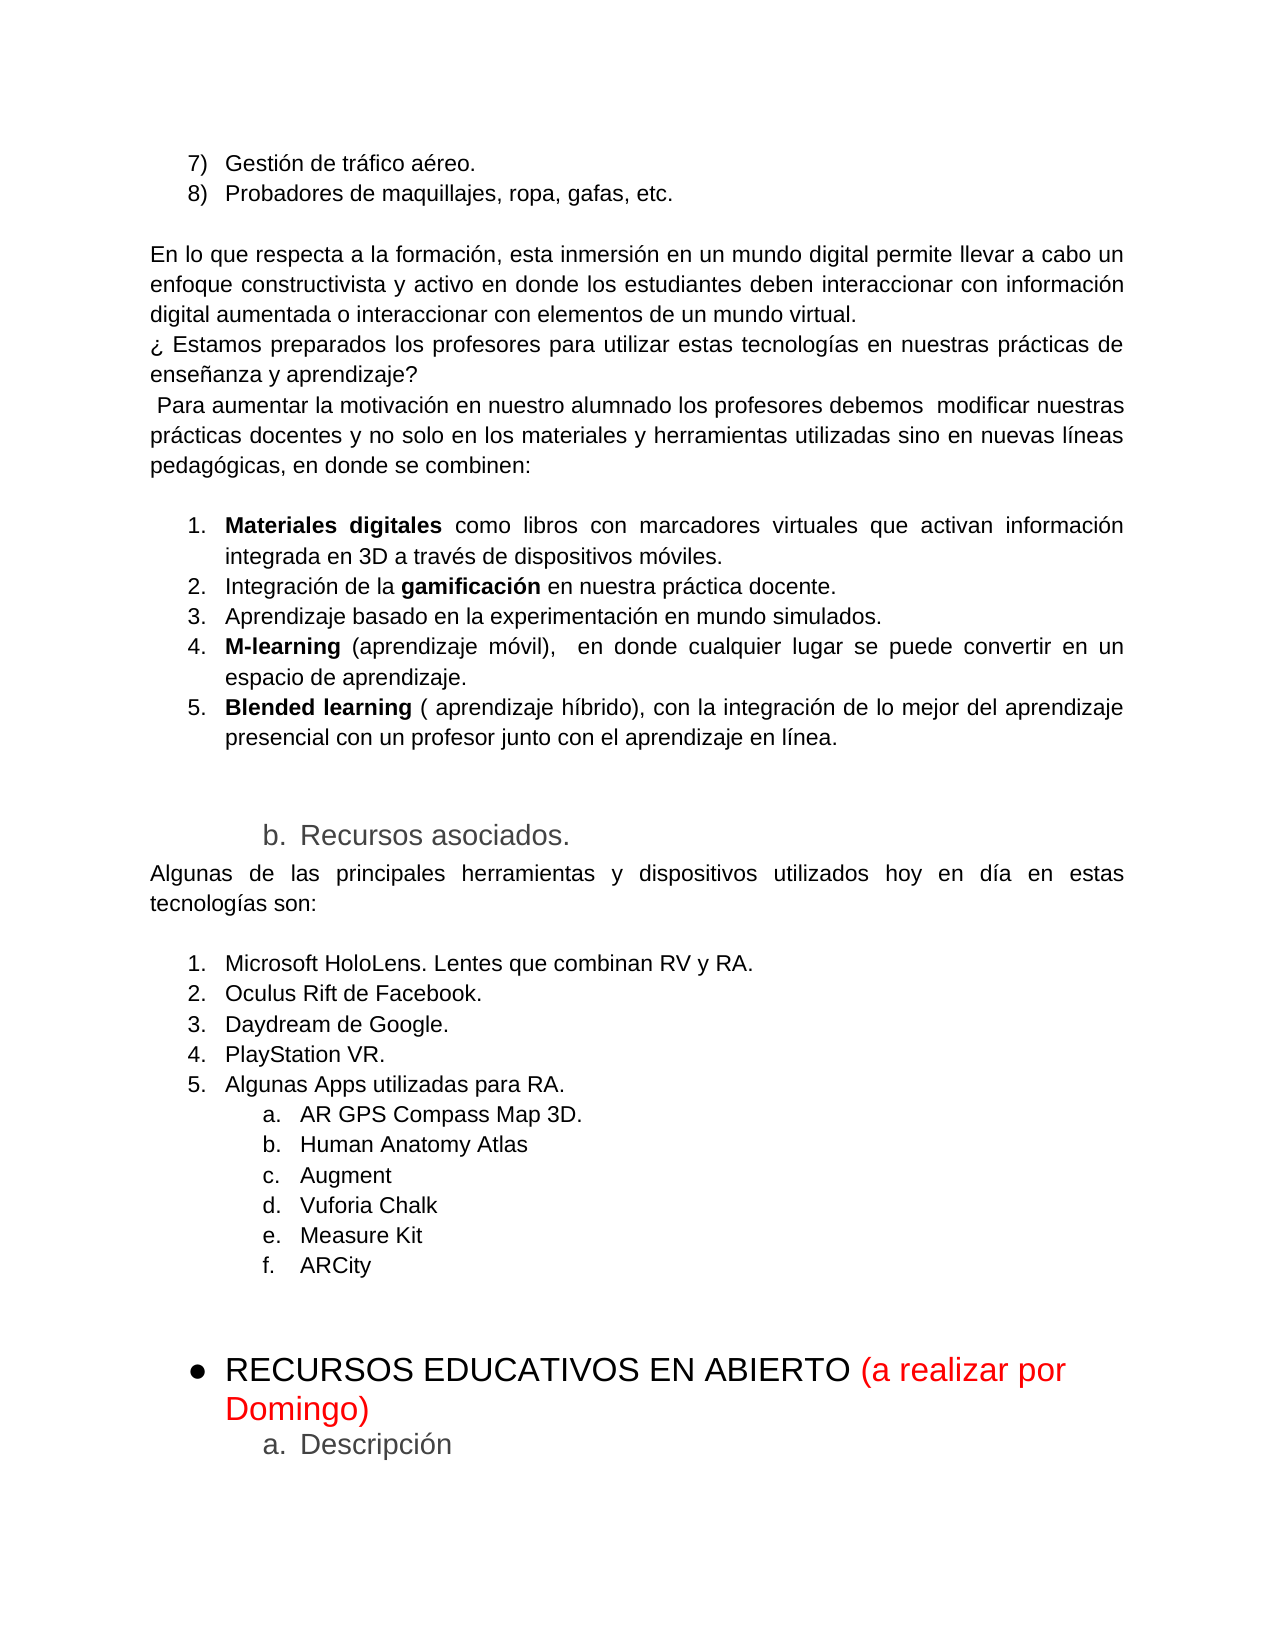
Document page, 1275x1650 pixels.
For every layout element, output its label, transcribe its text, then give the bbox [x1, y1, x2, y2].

list PlayStation VR. [187, 1041, 1125, 1067]
list Aprendizaje basado en la experimentación en mundo simulados. [187, 603, 1125, 629]
list Human Anatomy Atlas [262, 1131, 1125, 1158]
list Augment [262, 1162, 1125, 1188]
text En lo que respecta a la formación, esta inmersión en un mundo digital permite llevar a cabo un enfoque constructivista y activo en donde los estudiantes deben interaccionar con información digital aumentada o interaccionar con elementos de un mundo virtual. [150, 241, 1125, 327]
list Microsoft HoloLens. Lentes que combinan RV y RA. [187, 950, 1125, 977]
list Vuforia Chalk [262, 1192, 1125, 1218]
list Integración de la gamificación en nuestra práctica docente. [187, 573, 1125, 599]
list Algunas Apps utilizadas para RA. [187, 1071, 1125, 1097]
list Blended learning ( aprendizaje híbrido), con la integración de lo mejor del aprendizaje presencial con un profesor junto con el aprendizaje en línea. [187, 694, 1125, 750]
subtitle RECURSOS EDUCATIVOS EN ABIERTO (a realizar por Domingo) [187, 1350, 1125, 1427]
list Measure Kit [262, 1222, 1125, 1248]
text ¿ Estamos preparados los profesores para utilizar estas tecnologías en nuestras prácticas de enseñanza y aprendizaje? [150, 331, 1125, 388]
text Algunas de las principales herramientas y dispositivos utilizados hoy en día en estas tecnologías son: [150, 859, 1125, 916]
list M-learning (aprendizaje móvil), en donde cualquier lugar se puede convertir en un espacio de aprendizaje. [187, 633, 1125, 690]
list Materiales digitales como libros con marcadores virtuales que activan información integrada en 3D a través de dispositivos móviles. [187, 512, 1125, 569]
list Oculus Rift de Facebook. [187, 980, 1125, 1007]
subtitle Recursos asociados. [262, 818, 1125, 851]
text Para aumentar la motivación en nuestro alumnado los profesores debemos modificar nuestras prácticas docentes y no solo en los materiales y herramientas utilizadas sino en nuevas líneas pedagógicas, en donde se combinen: [150, 392, 1125, 478]
list Gestión de tráfico aéreo. [187, 150, 1125, 176]
subtitle Descripción [262, 1427, 1125, 1461]
list Probadores de maquillajes, ropa, gafas, etc. [187, 180, 1125, 207]
list AR GPS Compass Map 3D. [262, 1101, 1125, 1128]
list ARCity [262, 1252, 1125, 1279]
list Daydream de Google. [187, 1011, 1125, 1037]
